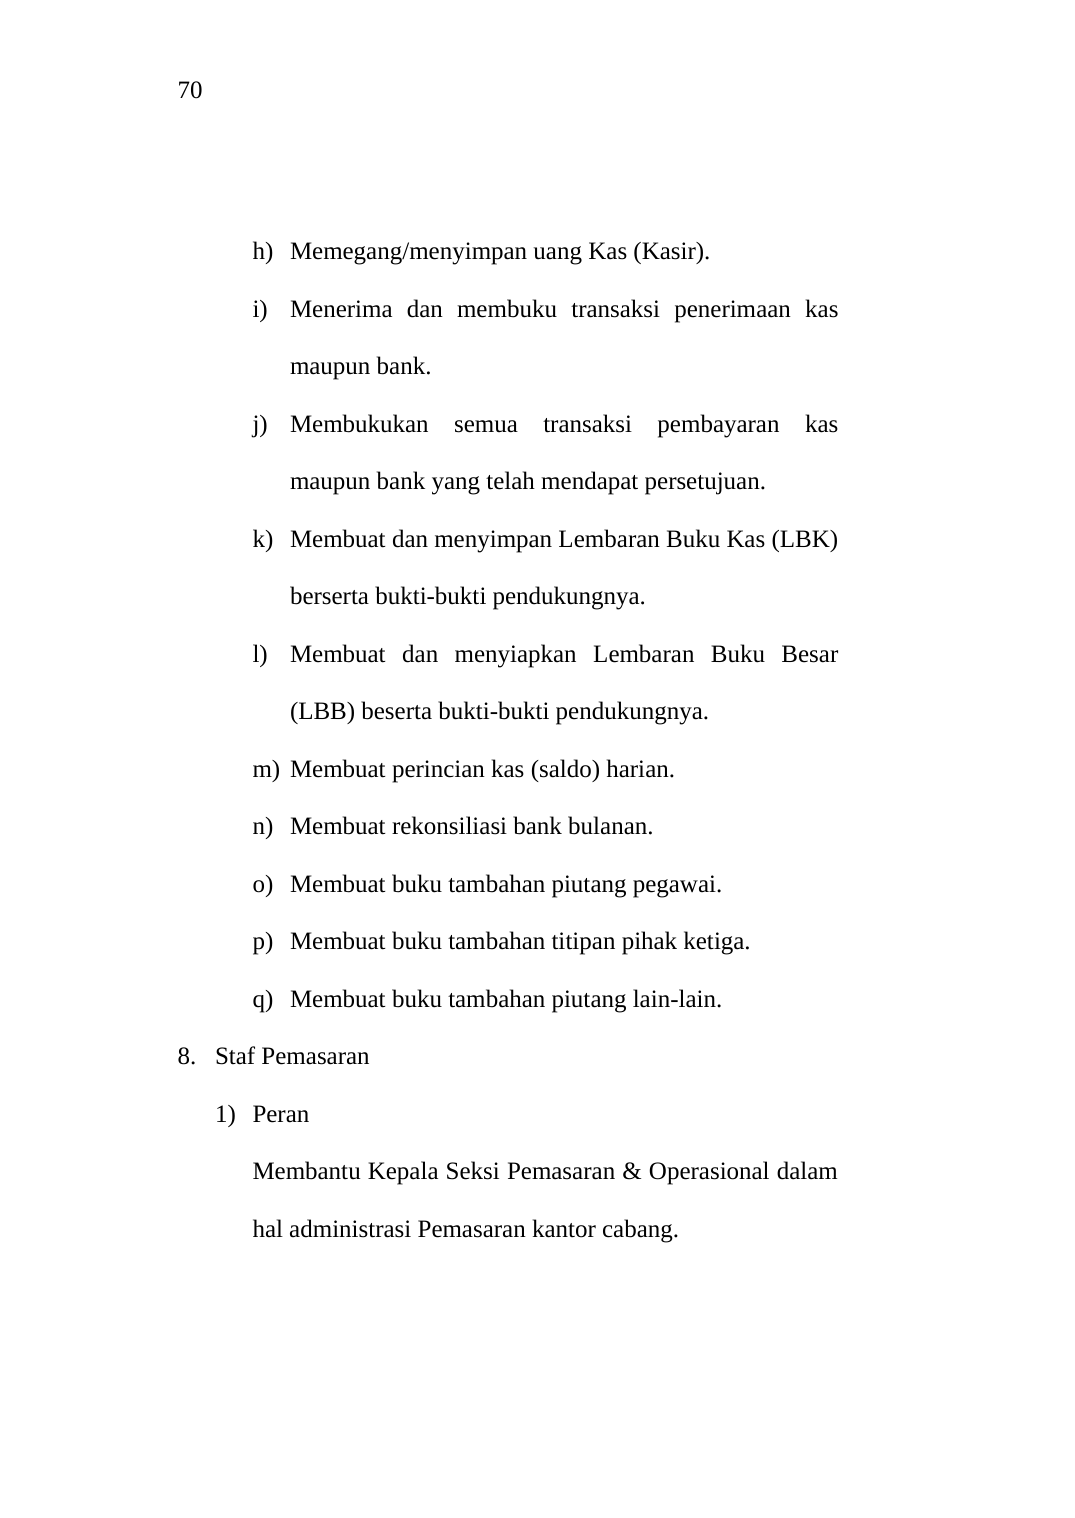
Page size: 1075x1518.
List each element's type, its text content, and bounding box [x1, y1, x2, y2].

list Memegang/menyimpan uang Kas (Kasir). [252, 236, 838, 265]
list Membantu Kepala Seksi Pemasaran & Operasional dalam hal administrasi Pemasaran kantor cabang. [252, 1156, 838, 1242]
list Membuat buku tambahan piutang lain-lain. [252, 984, 838, 1012]
list Menerima dan membuku transaksi penerimaan kas maupun bank. [252, 294, 838, 380]
list Membuat dan menyiapkan Lembaran Buku Besar (LBB) beserta bukti-bukti pendukungnya. [252, 639, 838, 725]
list Peran [215, 1099, 838, 1127]
list Membukukan semua transaksi pembayaran kas maupun bank yang telah mendapat persetujuan. [252, 409, 838, 495]
list Membuat dan menyimpan Lembaran Buku Kas (LBK) berserta bukti-bukti pendukungnya. [252, 524, 838, 610]
list Membuat perincian kas (saldo) harian. [252, 754, 838, 782]
list Staf Pemasaran [177, 1041, 838, 1070]
list Membuat buku tambahan titipan pihak ketiga. [252, 926, 838, 955]
list Membuat rekonsiliasi bank bulanan. [252, 811, 838, 840]
list Membuat buku tambahan piutang pegawai. [252, 869, 838, 897]
